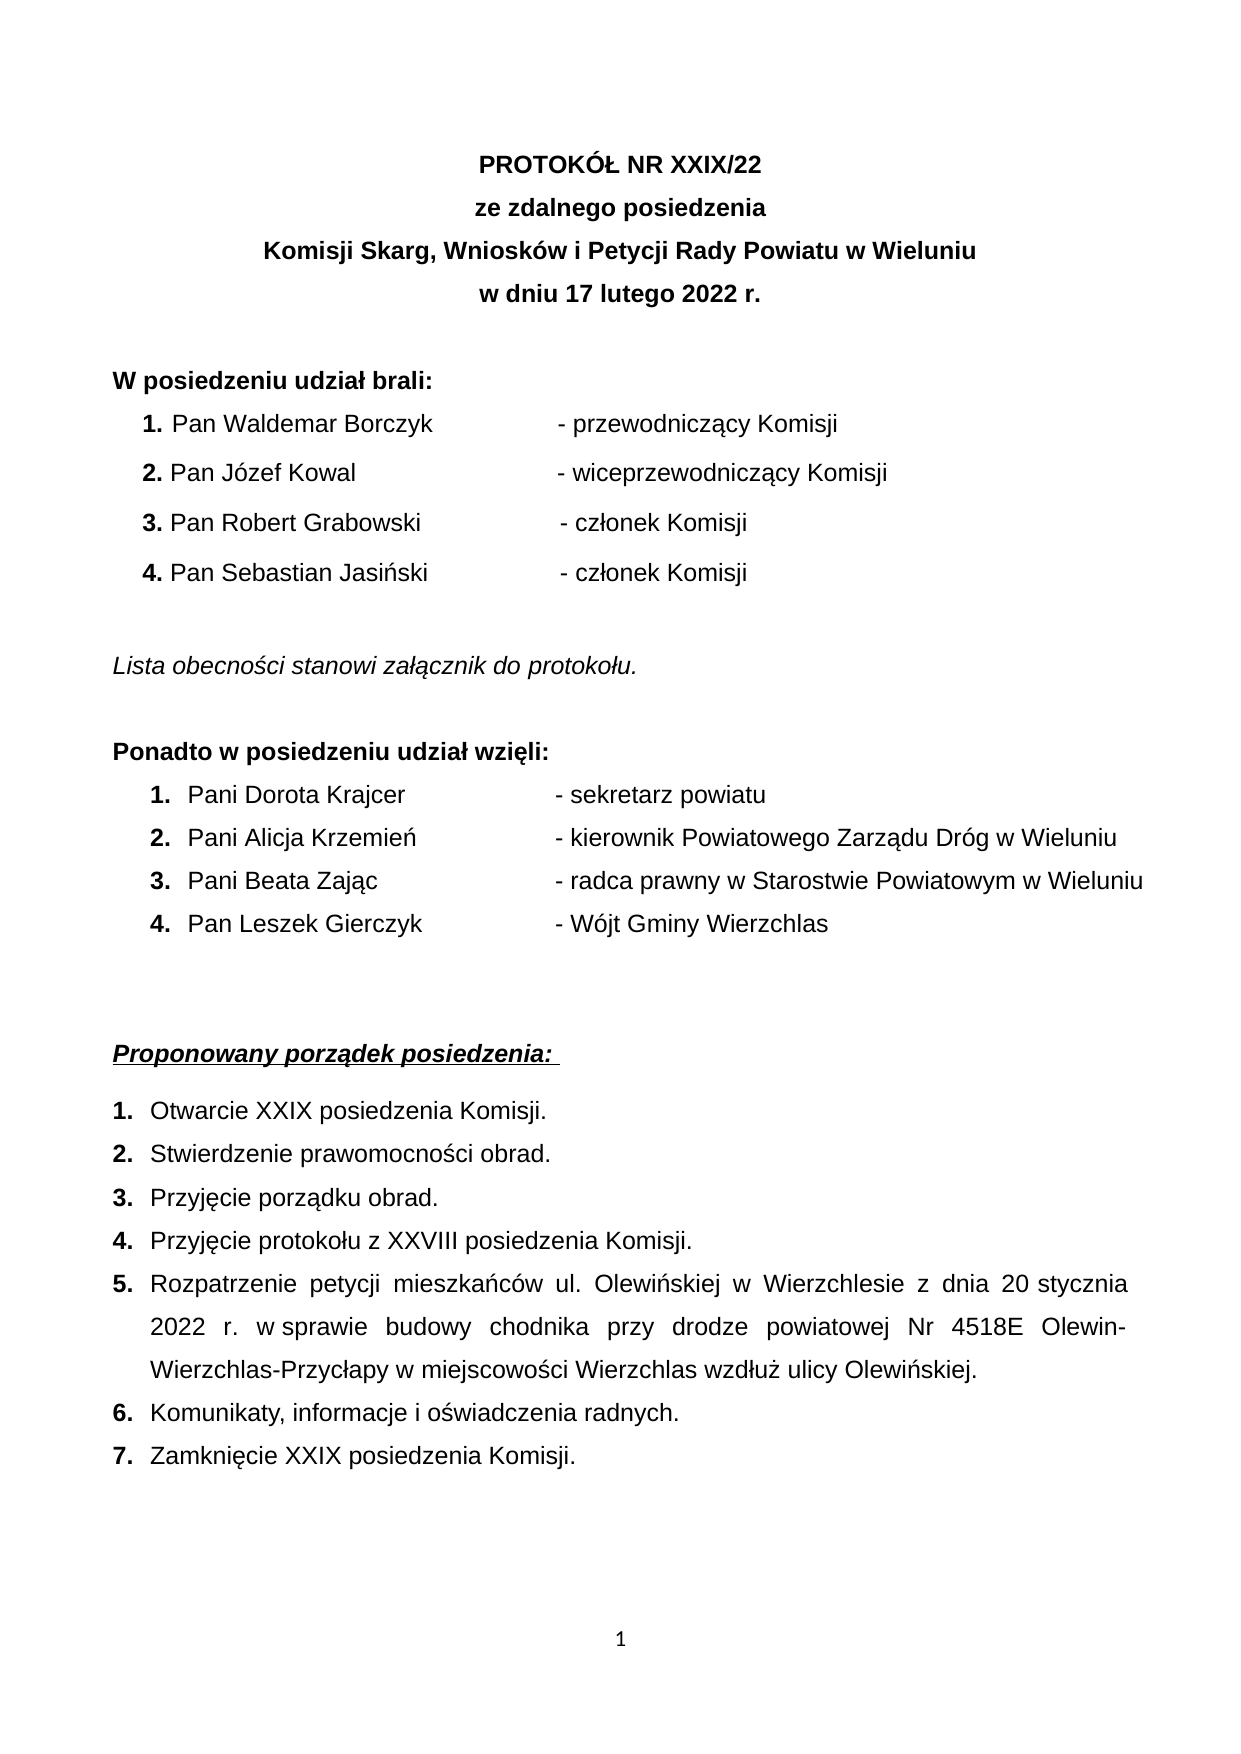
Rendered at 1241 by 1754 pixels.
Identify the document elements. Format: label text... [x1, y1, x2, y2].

list Pani Dorota Krajcer - sekretarz powiatu [150, 780, 1128, 809]
list Rozpatrzenie petycji mieszkańców ul. Olewińskiej w Wierzchlesie z dnia 20 stycznia 2022 r. w sprawie budowy chodnika przy drodze powiatowej Nr 4518E Olewin-Wierzchlas-Przycłapy w miejscowości Wierzchlas wzdłuż ulicy Olewińskiej. [112, 1269, 1128, 1384]
list Stwierdzenie prawomocności obrad. [112, 1139, 1128, 1168]
text ze zdalnego posiedzenia [112, 193, 1128, 222]
text 4. Pan Sebastian Jasiński - członek Komisji [142, 558, 1128, 587]
text Proponowany porządek posiedzenia: [112, 1039, 1128, 1067]
text 2. Pan Józef Kowal - wiceprzewodniczący Komisji [142, 458, 1128, 487]
list Komunikaty, informacje i oświadczenia radnych. [112, 1398, 1128, 1427]
text Ponadto w posiedzeniu udział wzięli: [112, 737, 1128, 766]
text 3. Pan Robert Grabowski - członek Komisji [142, 508, 1128, 537]
list Pani Alicja Krzemień - kierownik Powiatowego Zarządu Dróg w Wieluniu [150, 823, 1128, 852]
text PROTOKÓŁ NR XXIX/22 [112, 150, 1128, 179]
list Przyjęcie porządku obrad. [112, 1182, 1128, 1211]
list Pani Beata Zając - radca prawny w Starostwie Powiatowym w Wieluniu [150, 866, 1146, 895]
list Otwarcie XXIX posiedzenia Komisji. [112, 1096, 1128, 1125]
list Przyjęcie protokołu z XXVIII posiedzenia Komisji. [112, 1226, 1128, 1254]
list Pan Waldemar Borczyk - przewodniczący Komisji [142, 409, 1128, 437]
list Zamknięcie XXIX posiedzenia Komisji. [112, 1441, 1128, 1470]
text Lista obecności stanowi załącznik do protokołu. [112, 651, 1128, 679]
text Komisji Skarg, Wniosków i Petycji Rady Powiatu w Wieluniu [112, 236, 1128, 265]
text w dniu 17 lutego 2022 r. [112, 279, 1128, 308]
text W posiedzeniu udział brali: [112, 366, 1128, 394]
list Pan Leszek Gierczyk - Wójt Gminy Wierzchlas [150, 909, 1146, 938]
